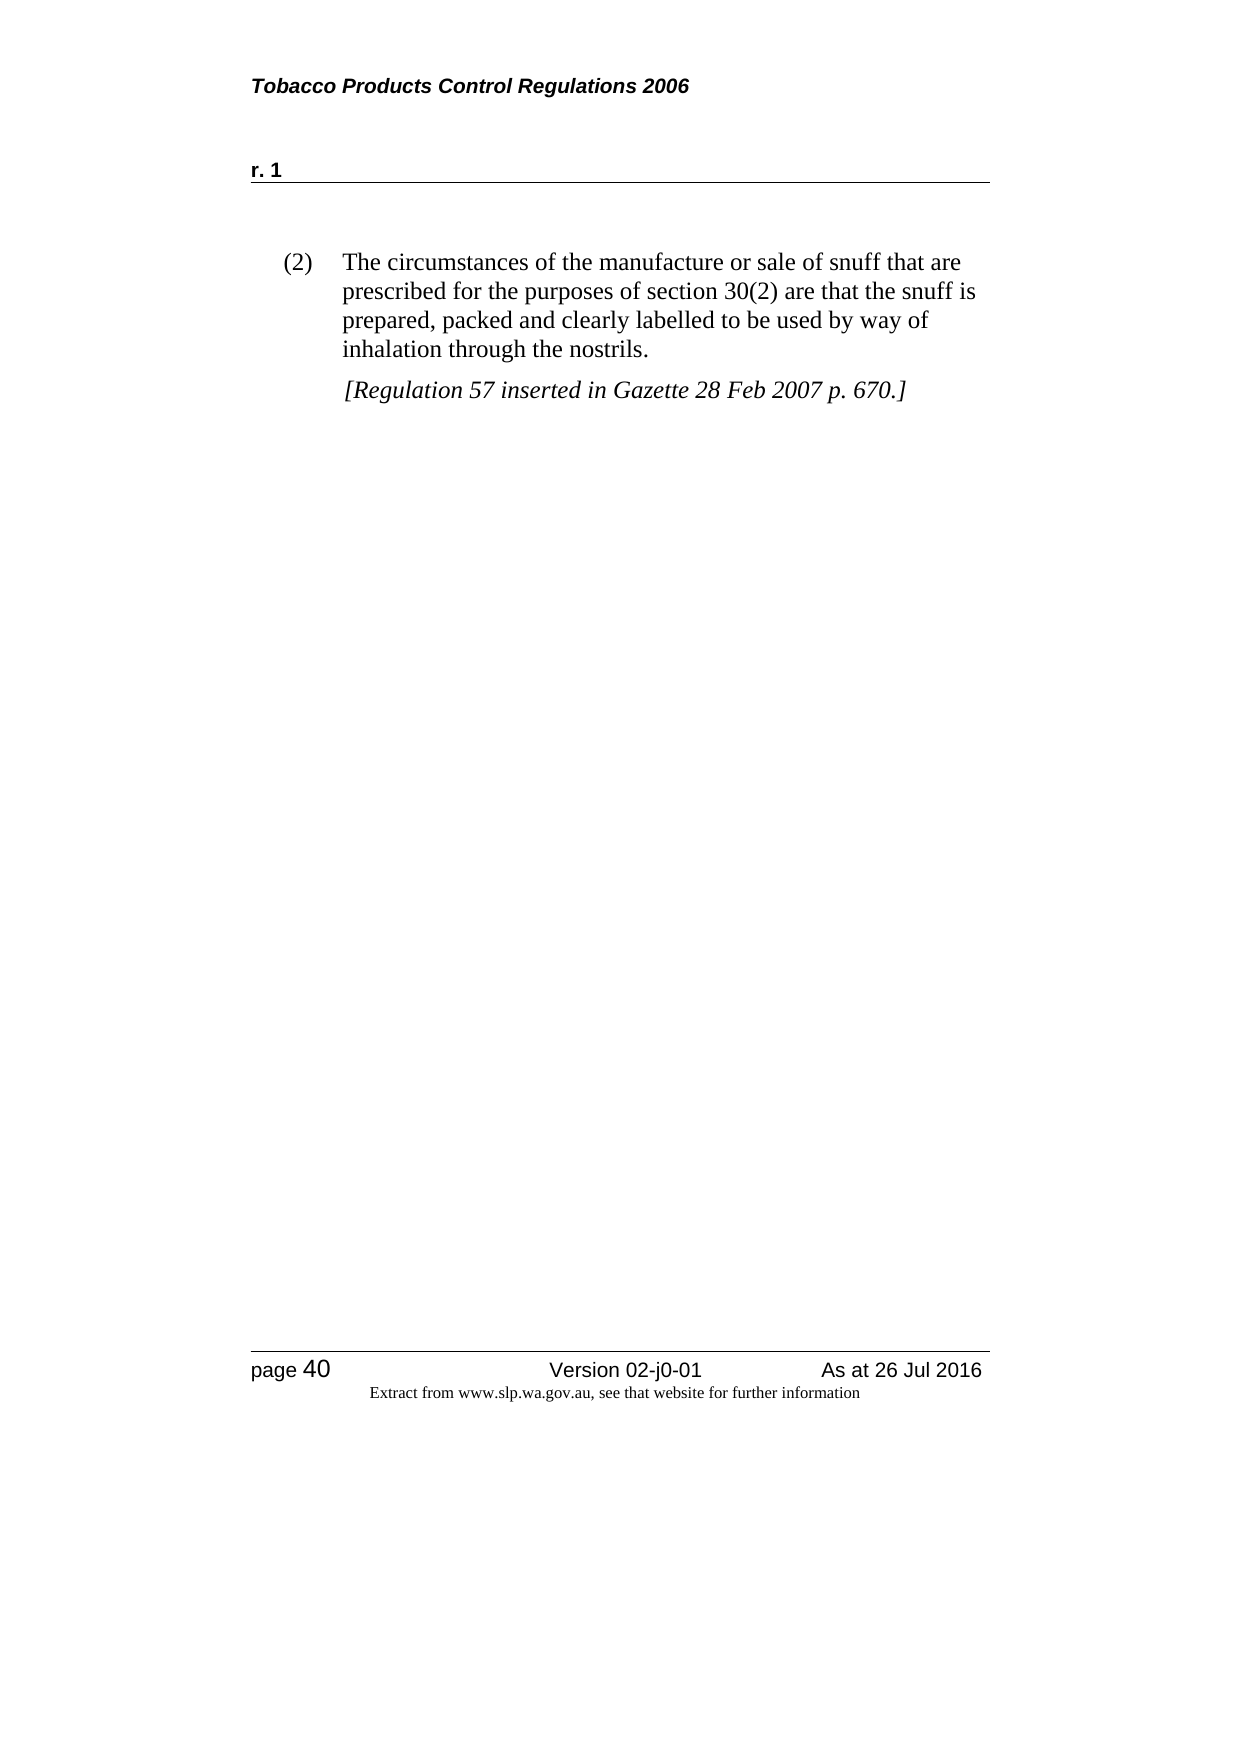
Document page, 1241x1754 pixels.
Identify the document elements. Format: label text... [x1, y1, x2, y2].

text (2) The circumstances of the manufacture or sale of snuff that are prescribed for the purposes of section 30(2) are that the snuff is prepared, packed and clearly labelled to be used by way of inhalation through the nostrils. [251, 247, 990, 362]
text [Regulation 57 inserted in Gazette 28 Feb 2007 p. 670.] [251, 375, 990, 404]
